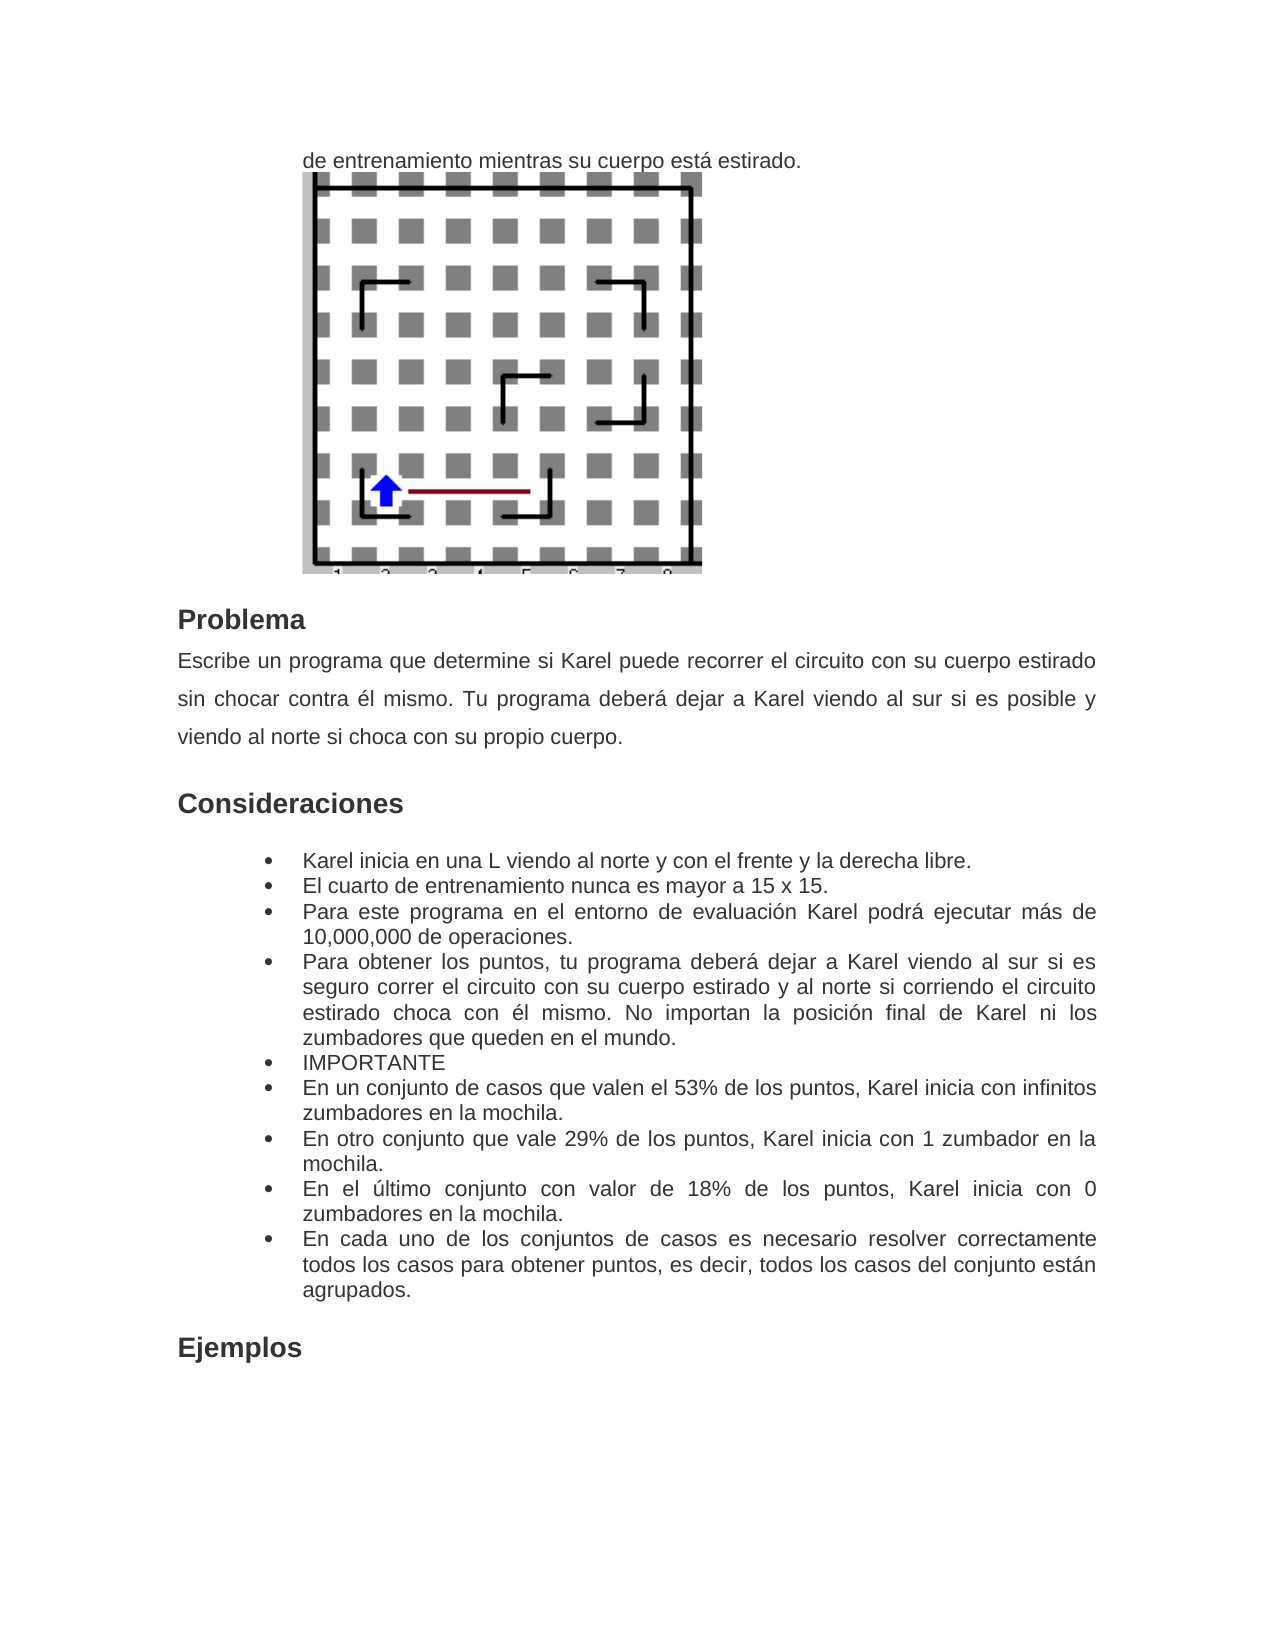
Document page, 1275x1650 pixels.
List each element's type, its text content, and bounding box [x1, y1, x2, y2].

list El cuarto de entrenamiento nunca es mayor a 15 x 15. [265, 873, 1098, 898]
list En otro conjunto que vale 29% de los puntos, Karel inicia con 1 zumbador en la mochila. [265, 1125, 1098, 1176]
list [265, 148, 1098, 574]
list Para este programa en el entorno de evaluación Karel podrá ejecutar más de 10,000,000 de operaciones. [265, 898, 1098, 949]
picture [302, 172, 703, 574]
list Para obtener los puntos, tu programa deberá dejar a Karel viendo al sur si es seguro correr el circuito con su cuerpo estirado y al norte si corriendo el circuito estirado choca con él mismo. No importan la posición final de Karel ni los zumbadores que queden en el mundo. [265, 949, 1098, 1050]
text Problema [177, 603, 1098, 636]
list IMPORTANTE [265, 1050, 1098, 1075]
list En el último conjunto con valor de 18% de los puntos, Karel inicia con 0 zumbadores en la mochila. [265, 1176, 1098, 1226]
list Karel inicia en una L viendo al norte y con el frente y la derecha libre. [265, 848, 1098, 873]
text Ejemplos [177, 1331, 1098, 1363]
list En cada uno de los conjuntos de casos es necesario resolver correctamente todos los casos para obtener puntos, es decir, todos los casos del conjunto están agrupados. [265, 1226, 1098, 1302]
text Consideraciones [177, 787, 1098, 819]
list En un conjunto de casos que valen el 53% de los puntos, Karel inicia con infinitos zumbadores en la mochila. [265, 1075, 1098, 1125]
text Escribe un programa que determine si Karel puede recorrer el circuito con su cuerpo estirado sin chocar contra él mismo. Tu programa deberá dejar a Karel viendo al sur si es posible y viendo al norte si choca con su propio cuerpo. [177, 648, 1098, 749]
